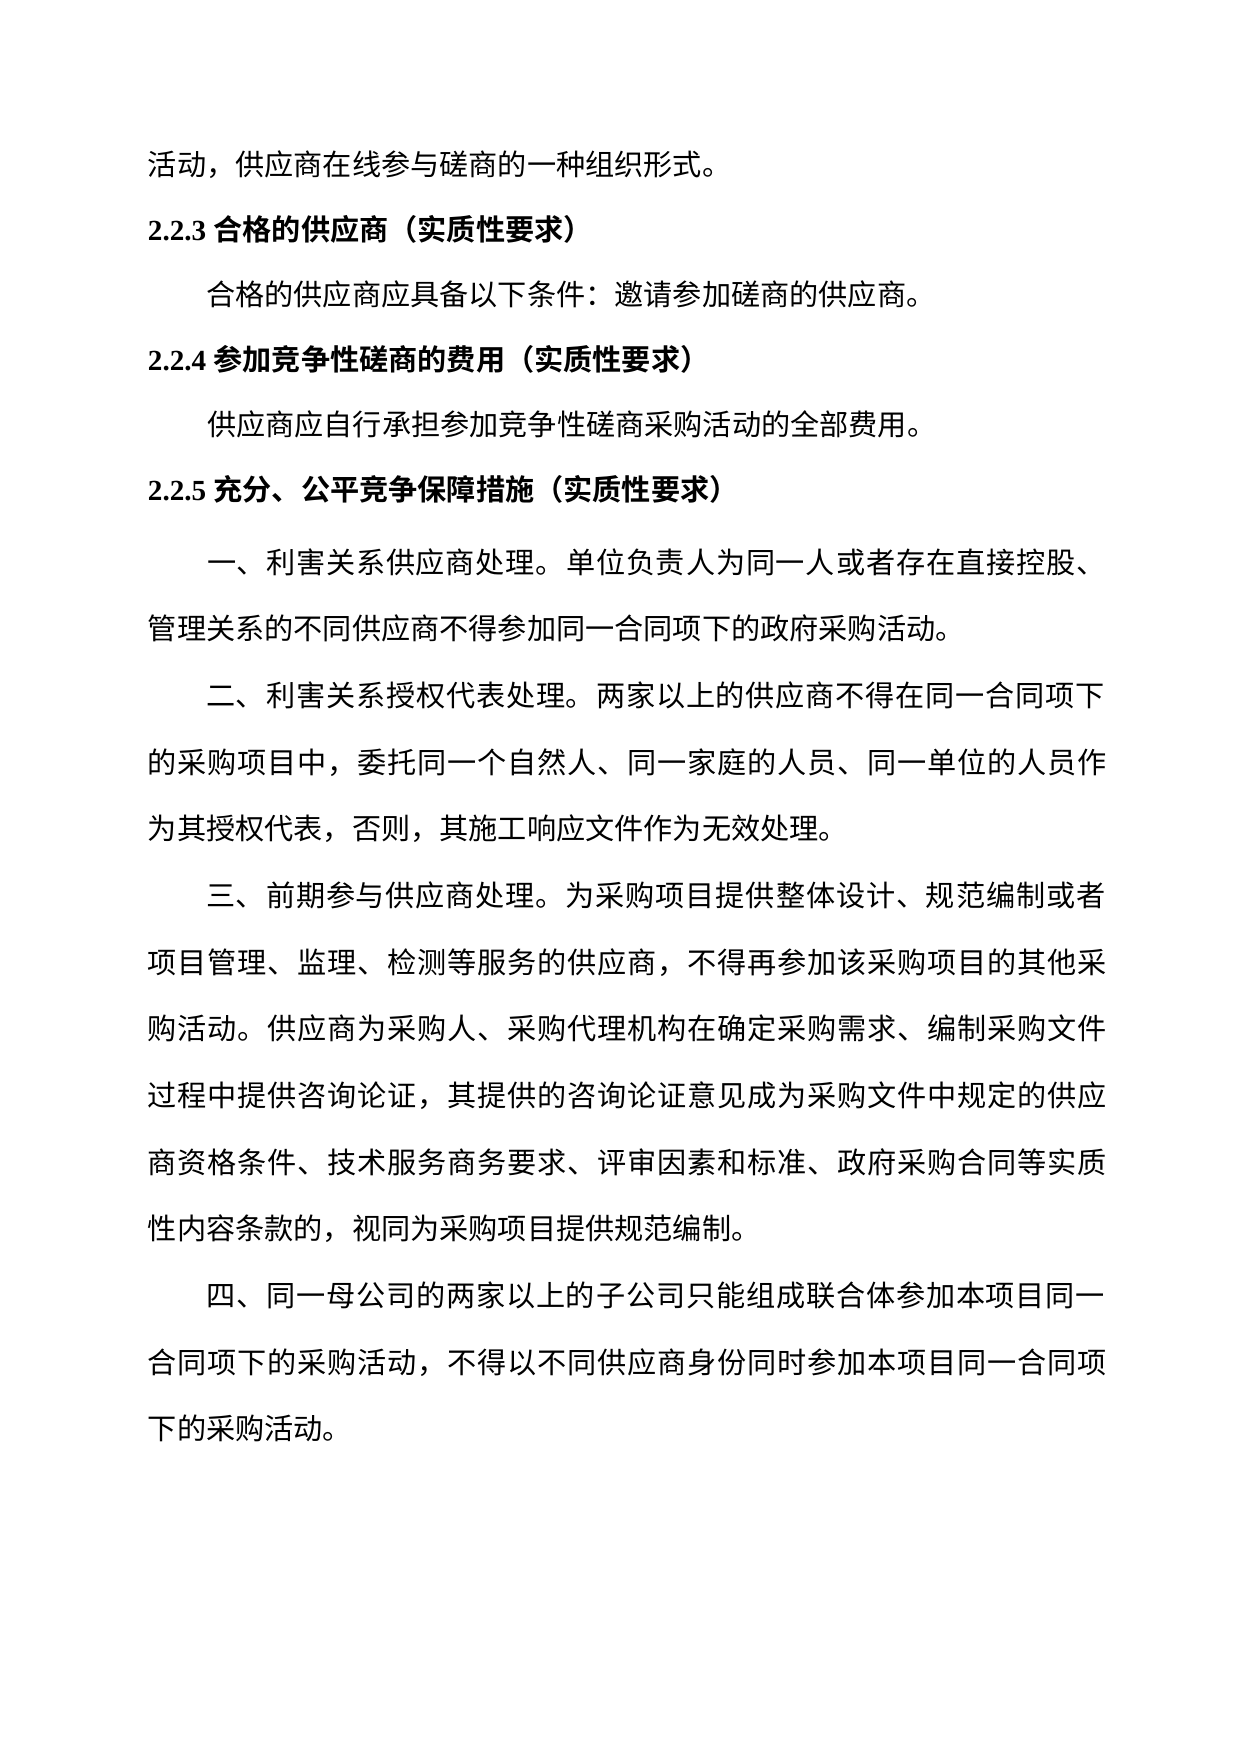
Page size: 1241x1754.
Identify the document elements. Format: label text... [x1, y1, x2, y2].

subtitle 参加竞争性磋商的费用（实质性要求） [148, 325, 1107, 390]
list 同一母公司的两家以上的子公司只能组成联合体参加本项目同一合同项下的采购活动，不得以不同供应商身份同时参加本项目同一合同项下的采购活动。 [148, 1253, 1107, 1453]
list 利害关系供应商处理。单位负责人为同一人或者存在直接控股、管理关系的不同供应商不得参加同一合同项下的政府采购活动。 [148, 520, 1107, 653]
list 前期参与供应商处理。为采购项目提供整体设计、规范编制或者项目管理、监理、检测等服务的供应商，不得再参加该采购项目的其他采购活动。供应商为采购人、采购代理机构在确定采购需求、编制采购文件过程中提供咨询论证，其提供的咨询论证意见成为采购文件中规定的供应商资格条件、技术服务商务要求、评审因素和标准、政府采购合同等实质性内容条款的，视同为采购项目提供规范编制。 [148, 853, 1107, 1253]
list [148, 130, 1107, 195]
text 合格的供应商应具备以下条件：邀请参加磋商的供应商。 [148, 260, 1107, 325]
text 供应商应自行承担参加竞争性磋商采购活动的全部费用。 [148, 390, 1107, 455]
list 利害关系授权代表处理。两家以上的供应商不得在同一合同项下的采购项目中，委托同一个自然人、同一家庭的人员、同一单位的人员作为其授权代表，否则，其施工响应文件作为无效处理。 [148, 653, 1107, 853]
subtitle 合格的供应商（实质性要求） [148, 195, 1107, 260]
subtitle 充分、公平竞争保障措施（实质性要求） [148, 455, 1107, 520]
